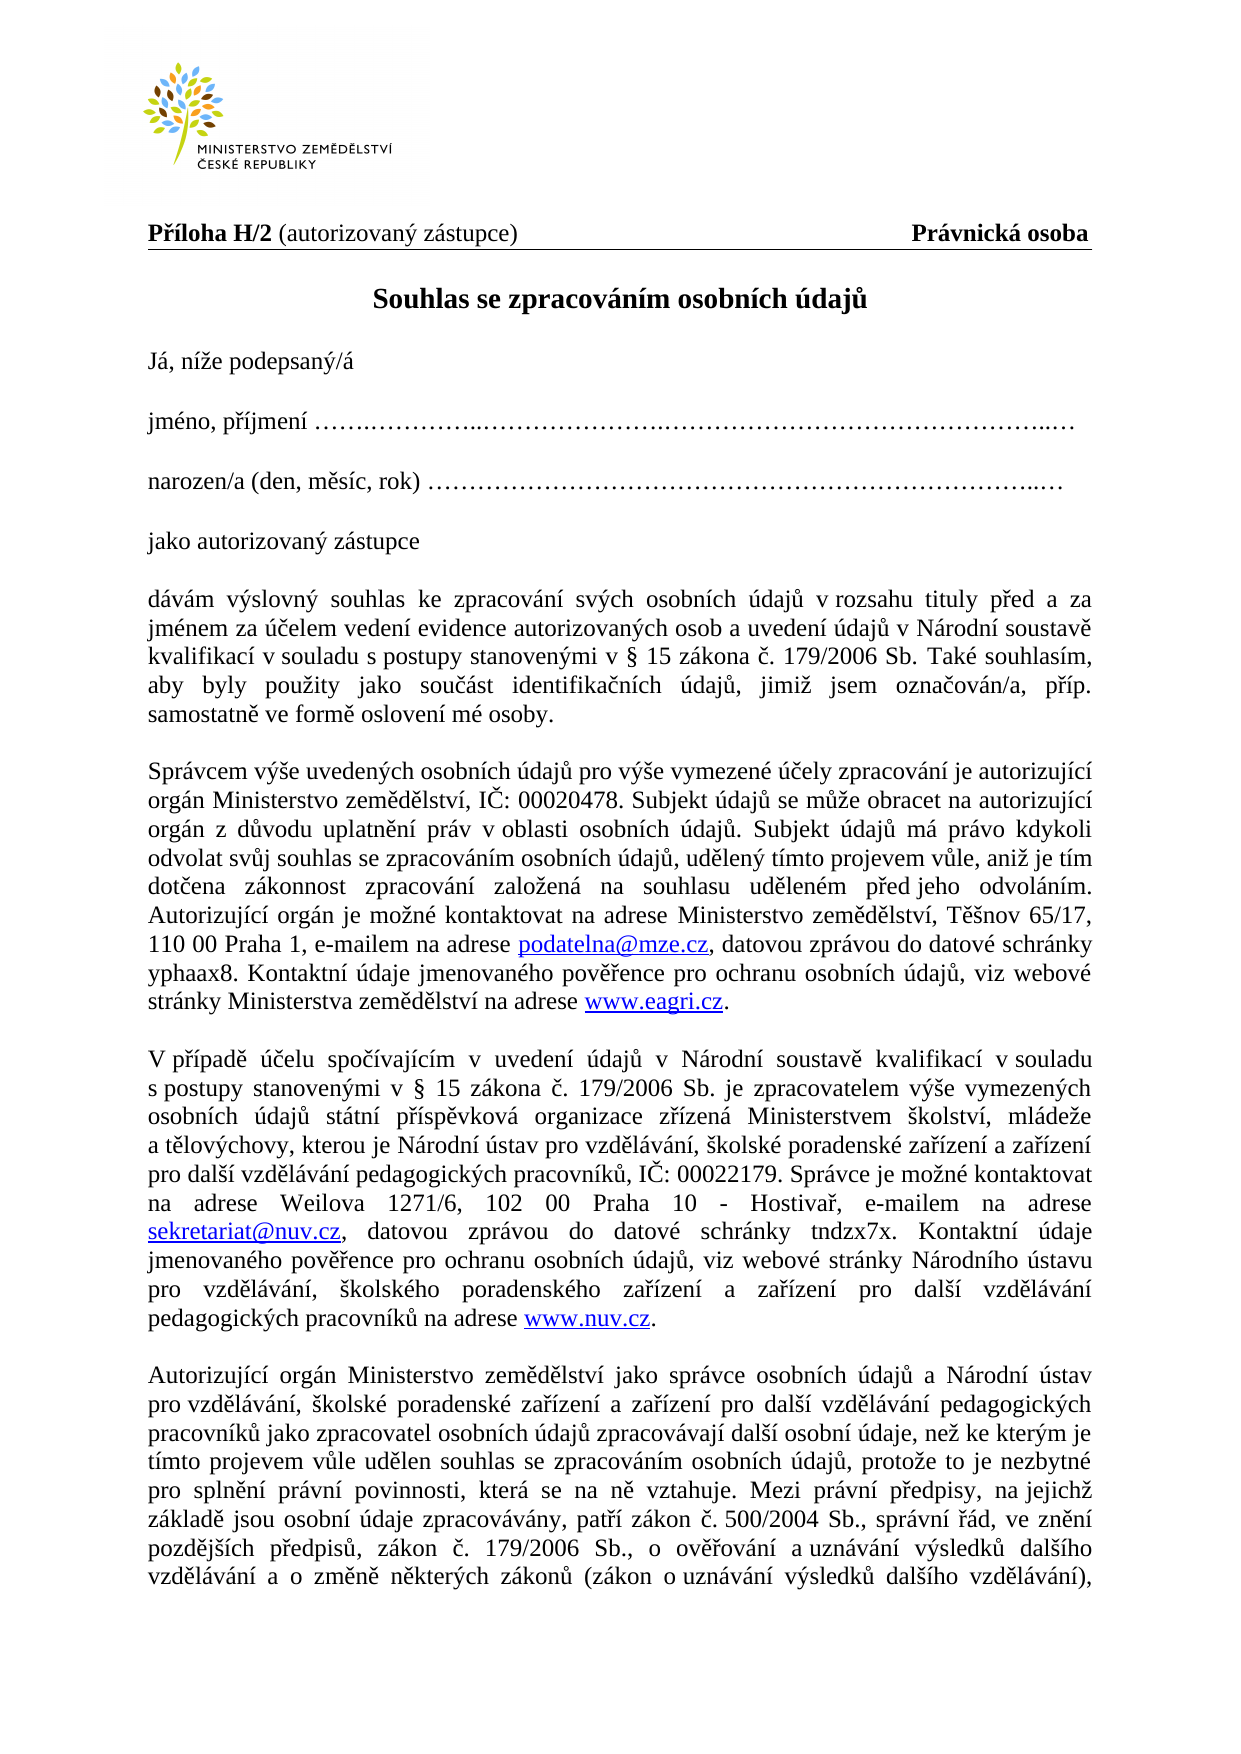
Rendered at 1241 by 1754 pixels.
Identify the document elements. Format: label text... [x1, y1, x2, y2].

text Správcem výše uvedených osobních údajů pro výše vymezené účely zpracování je autorizující orgán Ministerstvo zemědělství, IČ: 00020478. Subjekt údajů se může obracet na autorizující orgán z důvodu uplatnění práv v oblasti osobních údajů. Subjekt údajů má právo kdykoli odvolat svůj souhlas se zpracováním osobních údajů, udělený tímto projevem vůle, aniž je tím dotčena zákonnost zpracování založená na souhlasu uděleném před jeho odvoláním. Autorizující orgán je možné kontaktovat na adrese Ministerstvo zemědělství, Těšnov 65/17, 110 00 Praha 1, e-mailem na adrese podatelna@mze.cz, datovou zprávou do datové schránky yphaax8. Kontaktní údaje jmenovaného pověřence pro ochranu osobních údajů, viz webové stránky Ministerstva zemědělství na adrese www.eagri.cz. [148, 756, 1092, 1015]
text Souhlas se zpracováním osobních údajů [148, 282, 1092, 315]
text V případě účelu spočívajícím v uvedení údajů v Národní soustavě kvalifikací v souladu s postupy stanovenými v § 15 zákona č. 179/2006 Sb. je zpracovatelem výše vymezených osobních údajů státní příspěvková organizace zřízená Ministerstvem školství, mládeže a tělovýchovy, kterou je Národní ústav pro vzdělávání, školské poradenské zařízení a zařízení pro další vzdělávání pedagogických pracovníků, IČ: 00022179. Správce je možné kontaktovat na adrese Weilova 1271/6, 102 00 Praha 10 - Hostivař, e-mailem na adrese sekretariat@nuv.cz, datovou zprávou do datové schránky tndzx7x. Kontaktní údaje jmenovaného pověřence pro ochranu osobních údajů, viz webové stránky Národního ústavu pro vzdělávání, školského poradenského zařízení a zařízení pro další vzdělávání pedagogických pracovníků na adrese www.nuv.cz. [148, 1044, 1092, 1331]
text narozen/a (den, měsíc, rok) ………………………………………………………………..… [148, 466, 1092, 495]
text jako autorizovaný zástupce [148, 526, 1092, 555]
picture [104, 25, 431, 206]
text Já, níže podepsaný/á [148, 346, 1092, 375]
text Příloha H/2 (autorizovaný zástupce) Právnická osoba [148, 218, 1092, 249]
text jméno, příjmení …….…………..………………….………………………………………..… [148, 406, 1092, 435]
text dávám výslovný souhlas ke zpracování svých osobních údajů v rozsahu tituly před a za jménem za účelem vedení evidence autorizovaných osob a uvedení údajů v Národní soustavě kvalifikací v souladu s postupy stanovenými v § 15 zákona č. 179/2006 Sb. Také souhlasím, aby byly použity jako součást identifikačních údajů, jimiž jsem označován/a, příp. samostatně ve formě oslovení mé osoby. [148, 584, 1092, 728]
